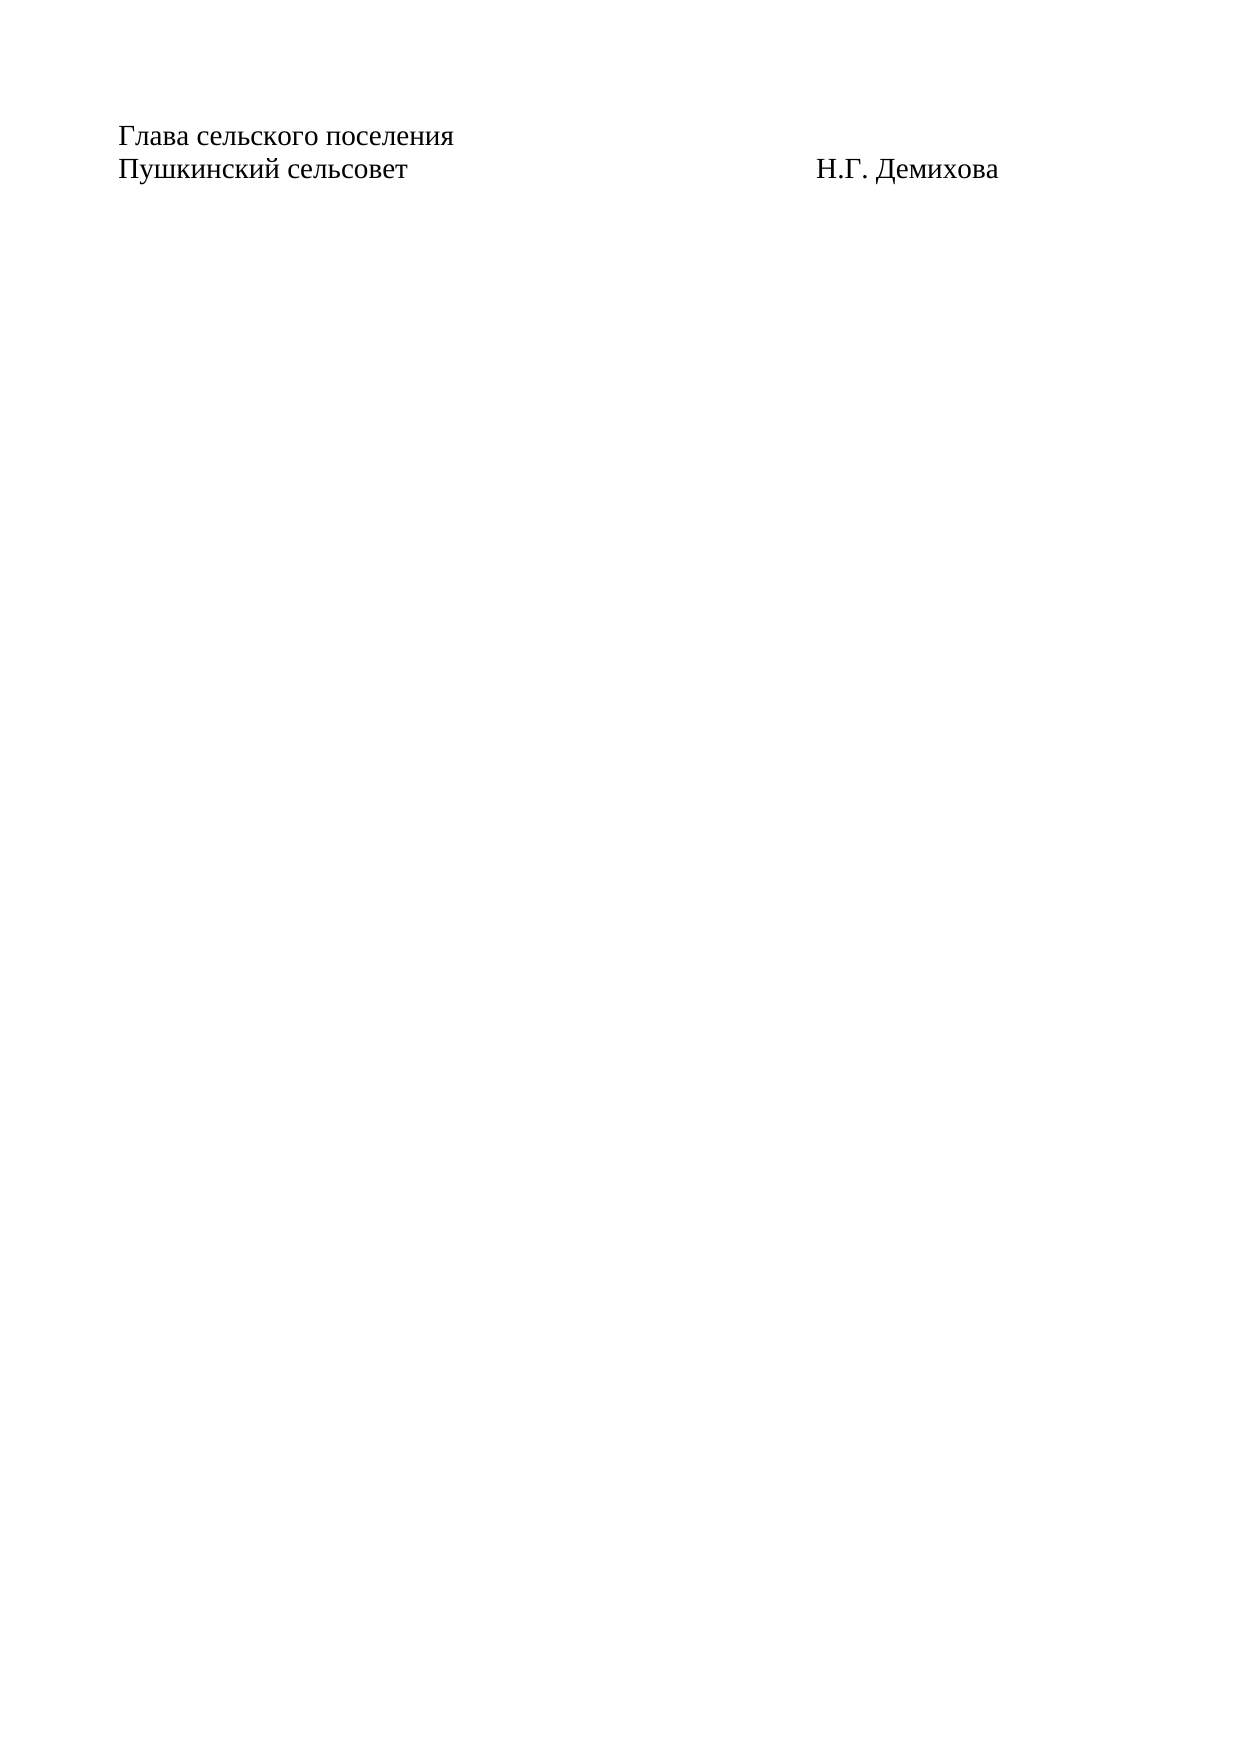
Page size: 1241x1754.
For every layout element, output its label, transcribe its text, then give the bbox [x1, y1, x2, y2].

text Пушкинский сельсовет Н.Г. Демихова [118, 152, 1152, 185]
text Глава сельского поселения [118, 118, 1152, 152]
